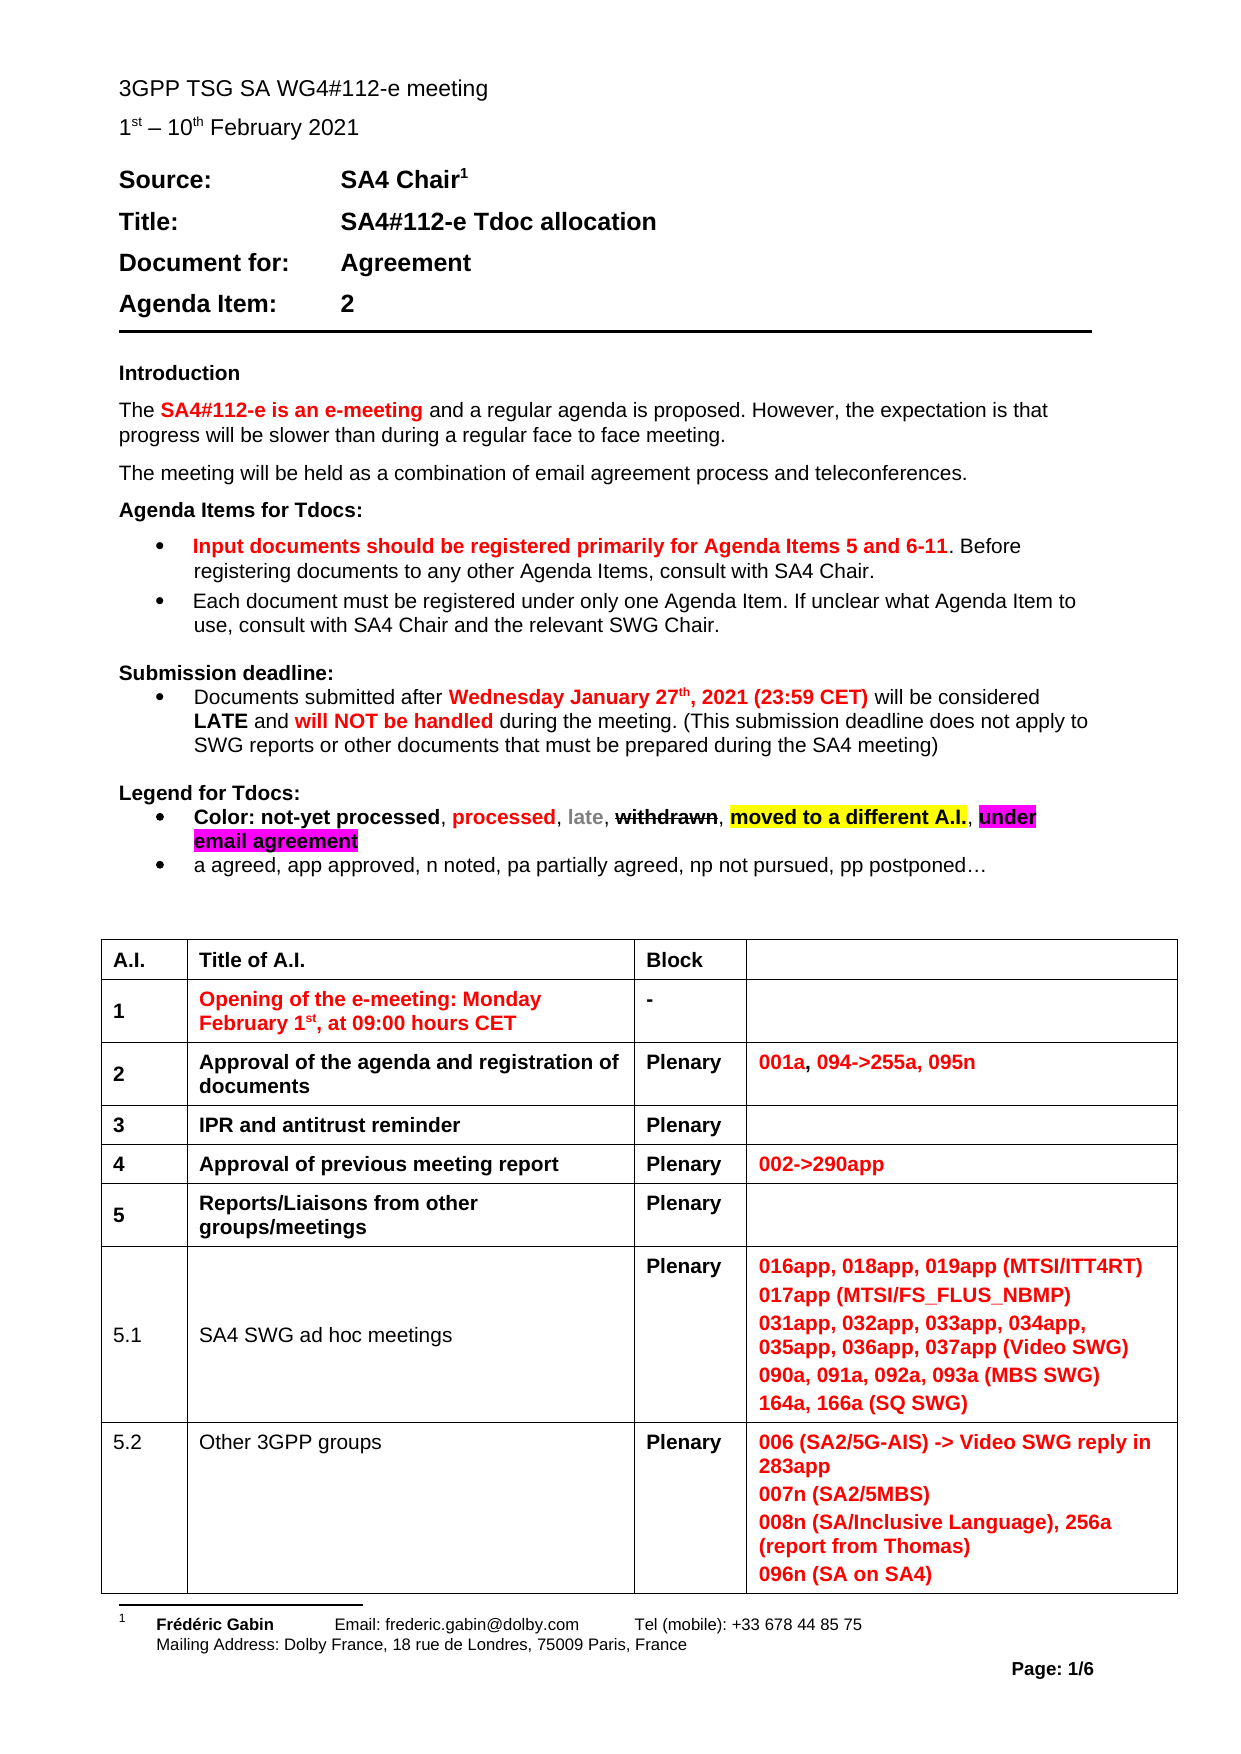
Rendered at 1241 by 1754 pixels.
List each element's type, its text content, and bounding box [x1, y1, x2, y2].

table_cell Plenary [635, 1184, 746, 1246]
text The meeting will be held as a combination of email agreement process and teleconferences. [119, 459, 1092, 484]
table_cell 2 [102, 1043, 187, 1105]
text Legend for Tdocs: [119, 781, 1092, 804]
text Agenda Items for Tdocs: [119, 497, 1092, 522]
table_cell Other 3GPP groups [188, 1423, 634, 1593]
table_cell Plenary [635, 1247, 746, 1422]
table_header A.I. [102, 940, 187, 978]
list Documents submitted after Wednesday January 27th, 2021 (23:59 CET) will be considered LATE and will NOT be handled during the meeting. (This submission deadline does not apply to SWG reports or other documents that must be prepared during the SA4 meeting) [156, 684, 1092, 757]
table_cell 1 [102, 980, 187, 1042]
subtitle Each document must be registered under only one Agenda Item. If unclear what Agenda Item to use, consult with SA4 Chair and the relevant SWG Chair. [156, 589, 1092, 637]
table_cell 002->290app [747, 1145, 1177, 1183]
subtitle Input documents should be registered primarily for Agenda Items 5 and 6-11. Before registering documents to any other Agenda Items, consult with SA4 Chair. [156, 534, 1092, 582]
table_cell Approval of previous meeting report [188, 1145, 634, 1183]
text Source: SA4 Chair [119, 165, 1092, 194]
table_header [747, 940, 1177, 978]
table_cell 4 [102, 1145, 187, 1183]
text Title: SA4#112-e Tdoc allocation [119, 206, 1092, 235]
table_cell Plenary [635, 1043, 746, 1105]
table_cell Plenary [635, 1106, 746, 1144]
table_header Block [635, 940, 746, 978]
table_cell Opening of the e-meeting: Monday February 1st, at 09:00 hours CET [188, 980, 634, 1042]
text Submission deadline: [119, 661, 1092, 684]
table_cell Plenary [635, 1423, 746, 1593]
table_cell Reports/Liaisons from other groups/meetings [188, 1184, 634, 1246]
table_cell [747, 980, 1177, 1042]
table_cell 016app, 018app, 019app (MTSI/ITT4RT) 017app (MTSI/FS_FLUS_NBMP) 031app, 032app, 033app, 034app, 035app, 036app, 037app (Video SWG) 090a, 091a, 092a, 093a (MBS SWG) 164a, 166a (SQ SWG) [747, 1247, 1177, 1422]
table_cell SA4 SWG ad hoc meetings [188, 1247, 634, 1422]
table_cell [747, 1184, 1177, 1246]
text Introduction [119, 359, 1092, 384]
table_cell Approval of the agenda and registration of documents [188, 1043, 634, 1105]
table_cell Plenary [635, 1145, 746, 1183]
table_cell 001a, 094->255a, 095n [747, 1043, 1177, 1105]
table_header Title of A.I. [188, 940, 634, 978]
table_cell 5.1 [102, 1247, 187, 1422]
table_cell 5 [102, 1184, 187, 1246]
subtitle Document for: Agreement [119, 248, 1092, 276]
list Color: not-yet processed, processed, late, withdrawn, moved to a different A.I., under email agreement [156, 804, 1092, 852]
table_cell - [635, 980, 746, 1042]
text The SA4#112-e is an e-meeting and a regular agenda is proposed. However, the expectation is that progress will be slower than during a regular face to face meeting. [119, 397, 1092, 447]
table_cell 5.2 [102, 1423, 187, 1593]
subtitle Agenda Item: 2 [119, 289, 1092, 318]
list a agreed, app approved, n noted, pa partially agreed, np not pursued, pp postponed… [156, 852, 1092, 877]
table_cell 3 [102, 1106, 187, 1144]
table_cell IPR and antitrust reminder [188, 1106, 634, 1144]
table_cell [747, 1423, 1177, 1593]
table_cell [747, 1106, 1177, 1144]
